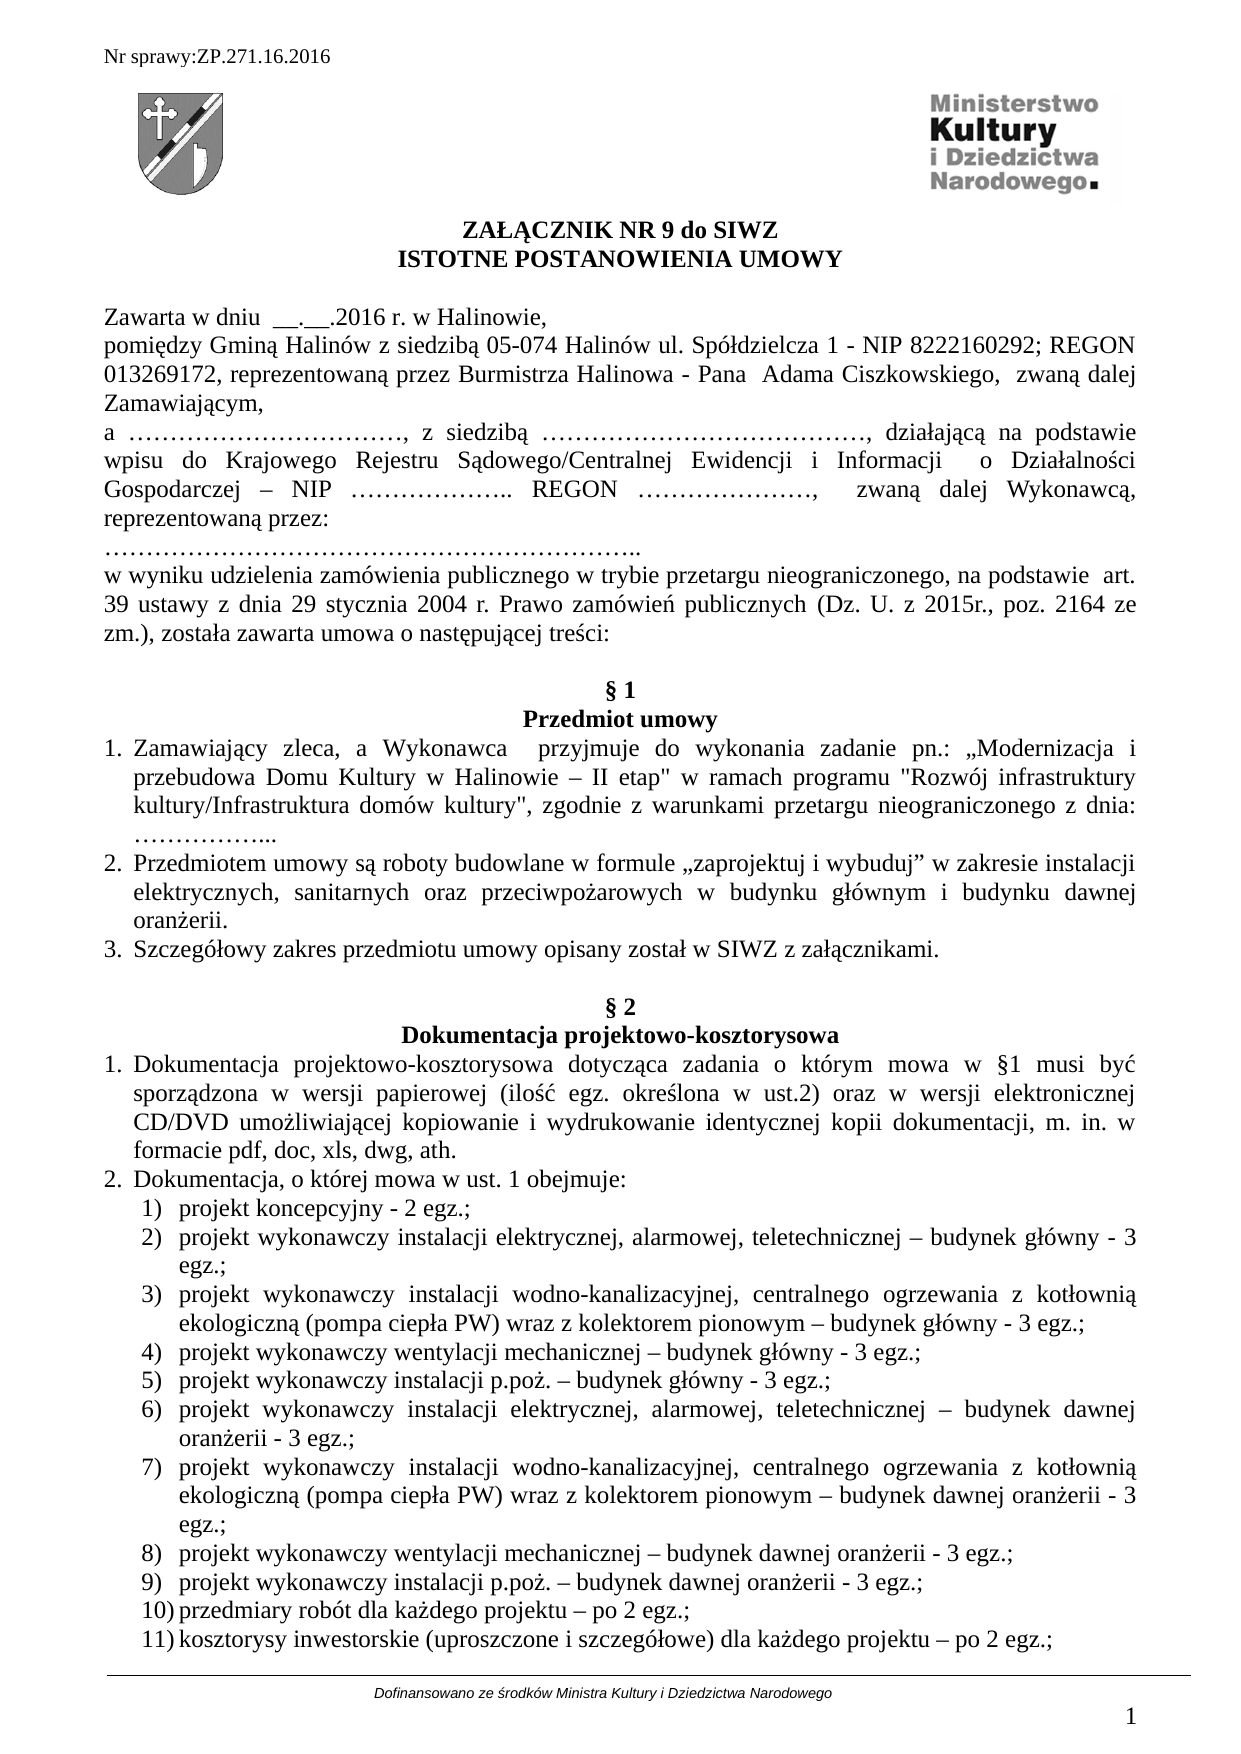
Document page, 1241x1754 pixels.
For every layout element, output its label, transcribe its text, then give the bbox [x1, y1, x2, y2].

list Szczegółowy zakres przedmiotu umowy opisany został w SIWZ z załącznikami. [103, 934, 1137, 963]
text ISTOTNE POSTANOWIENIA UMOWY [103, 244, 1137, 273]
list Dokumentacja, o której mowa w ust. 1 obejmuje: [103, 1164, 1137, 1193]
text Dokumentacja projektowo-kosztorysowa [103, 1020, 1137, 1049]
text Przedmiot umowy [103, 704, 1137, 733]
text ……………………………………………………….. [103, 532, 1137, 560]
list projekt wykonawczy instalacji p.poż. – budynek główny - 3 egz.; [141, 1365, 1137, 1394]
list kosztorysy inwestorskie (uproszczone i szczegółowe) dla każdego projektu – po 2 egz.; [141, 1624, 1137, 1653]
list projekt wykonawczy instalacji p.poż. – budynek dawnej oranżerii - 3 egz.; [141, 1567, 1137, 1595]
list projekt wykonawczy instalacji wodno-kanalizacyjnej, centralnego ogrzewania z kotłownią ekologiczną (pompa ciepła PW) wraz z kolektorem pionowym – budynek dawnej oranżerii - 3 egz.; [141, 1452, 1137, 1538]
text ZAŁĄCZNIK NR 9 do SIWZ [103, 216, 1137, 244]
list projekt koncepcyjny - 2 egz.; [141, 1193, 1137, 1222]
list projekt wykonawczy wentylacji mechanicznej – budynek główny - 3 egz.; [141, 1337, 1137, 1365]
list Zamawiający zleca, a Wykonawca przyjmuje do wykonania zadanie pn.: „Modernizacja i przebudowa Domu Kultury w Halinowie – II etap" w ramach programu "Rozwój infrastruktury kultury/Infrastruktura domów kultury", zgodnie z warunkami przetargu nieograniczonego z dnia: ……………... [103, 733, 1137, 848]
text § 1 [103, 675, 1137, 704]
list projekt wykonawczy instalacji elektrycznej, alarmowej, teletechnicznej – budynek dawnej oranżerii - 3 egz.; [141, 1394, 1137, 1452]
list przedmiary robót dla każdego projektu – po 2 egz.; [141, 1595, 1137, 1624]
list projekt wykonawczy instalacji elektrycznej, alarmowej, teletechnicznej – budynek główny - 3 egz.; [141, 1222, 1137, 1279]
text § 2 [103, 992, 1137, 1020]
list Dokumentacja projektowo-kosztorysowa dotycząca zadania o którym mowa w §1 musi być sporządzona w wersji papierowej (ilość egz. określona w ust.2) oraz w wersji elektronicznej CD/DVD umożliwiającej kopiowanie i wydrukowanie identycznej kopii dokumentacji, m. in. w formacie pdf, doc, xls, dwg, ath. [103, 1049, 1137, 1164]
list projekt wykonawczy wentylacji mechanicznej – budynek dawnej oranżerii - 3 egz.; [141, 1538, 1137, 1567]
text a ……………………………, z siedzibą …………………………………, działającą na podstawie wpisu do Krajowego Rejestru Sądowego/Centralnej Ewidencji i Informacji o Działalności Gospodarczej – NIP ……………….. REGON …………………, zwaną dalej Wykonawcą, reprezentowaną przez: [103, 417, 1137, 532]
text pomiędzy Gminą Halinów z siedzibą 05-074 Halinów ul. Spółdzielcza 1 - NIP 8222160292; REGON 013269172, reprezentowaną przez Burmistrza Halinowa - Pana Adama Ciszkowskiego, zwaną dalej Zamawiającym, [103, 330, 1137, 417]
list Przedmiotem umowy są roboty budowlane w formule „zaprojektuj i wybuduj” w zakresie instalacji elektrycznych, sanitarnych oraz przeciwpożarowych w budynku głównym i budynku dawnej oranżerii. [103, 848, 1137, 934]
text w wyniku udzielenia zamówienia publicznego w trybie przetargu nieograniczonego, na podstawie art. 39 ustawy z dnia 29 stycznia 2004 r. Prawo zamówień publicznych (Dz. U. z 2015r., poz. 2164 ze zm.), została zawarta umowa o następującej treści: [103, 560, 1137, 647]
text Zawarta w dniu __.__.2016 r. w Halinowie, [103, 302, 1137, 330]
list projekt wykonawczy instalacji wodno-kanalizacyjnej, centralnego ogrzewania z kotłownią ekologiczną (pompa ciepła PW) wraz z kolektorem pionowym – budynek główny - 3 egz.; [141, 1279, 1137, 1337]
picture [103, 67, 1137, 216]
